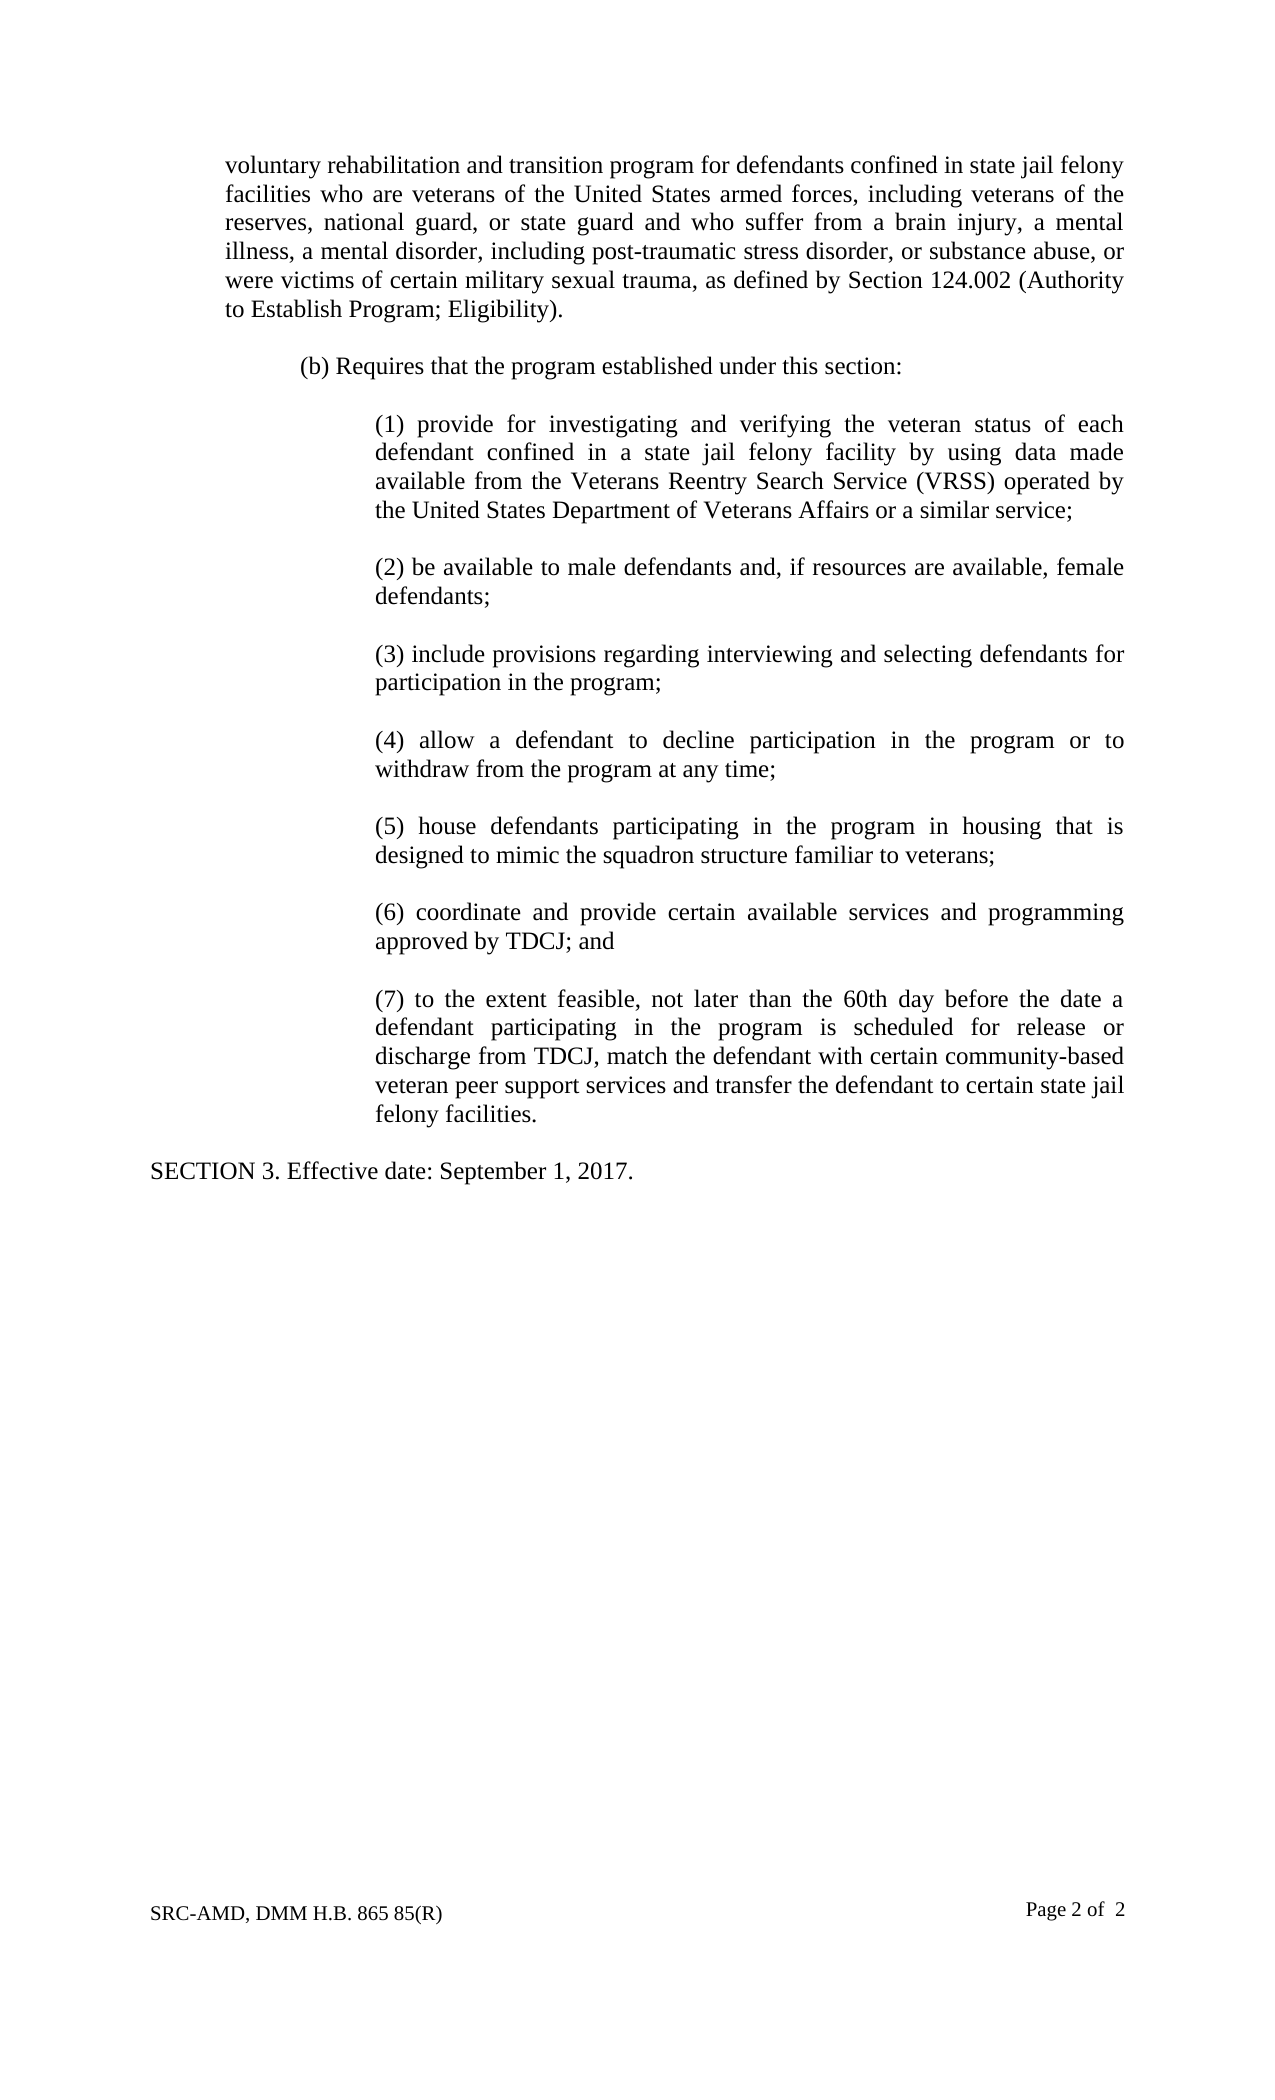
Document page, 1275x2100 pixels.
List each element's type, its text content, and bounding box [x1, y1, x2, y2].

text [225, 150, 1125, 322]
text (6) coordinate and provide certain available services and programming approved by TDCJ; and [375, 897, 1125, 955]
text (b) Requires that the program established under this section: [300, 351, 1125, 380]
text (7) to the extent feasible, not later than the 60th day before the date a defendant participating in the program is scheduled for release or discharge from TDCJ, match the defendant with certain community-based veteran peer support services and transfer the defendant to certain state jail felony facilities. [375, 984, 1125, 1127]
text (1) provide for investigating and verifying the veteran status of each defendant confined in a state jail felony facility by using data made available from the Veterans Reentry Search Service (VRSS) operated by the United States Department of Veterans Affairs or a similar service; [375, 409, 1125, 524]
text (2) be available to male defendants and, if resources are available, female defendants; [375, 552, 1125, 610]
text (4) allow a defendant to decline participation in the program or to withdraw from the program at any time; [375, 725, 1125, 782]
text (5) house defendants participating in the program in housing that is designed to mimic the squadron structure familiar to veterans; [375, 811, 1125, 869]
text (3) include provisions regarding interviewing and selecting defendants for participation in the program; [375, 639, 1125, 696]
text SECTION 3. Effective date: September 1, 2017. [150, 1156, 1125, 1185]
